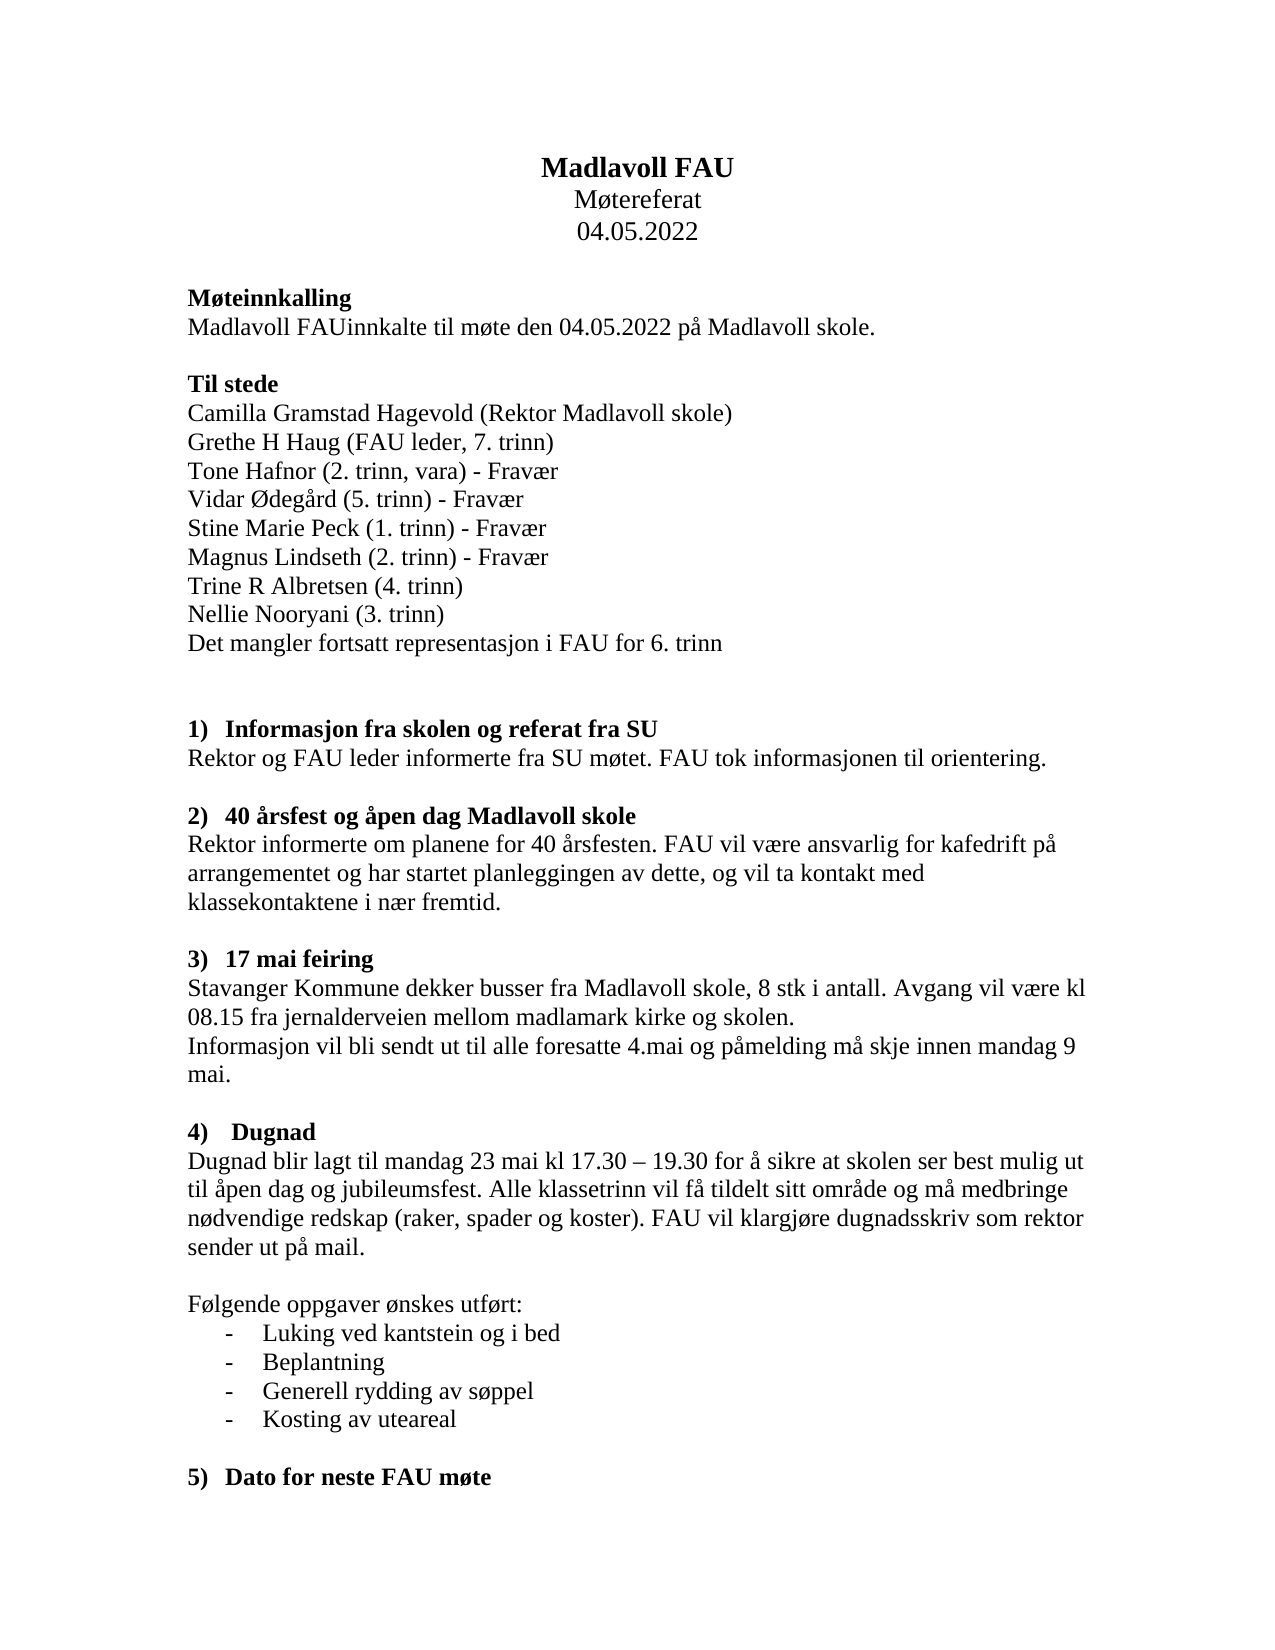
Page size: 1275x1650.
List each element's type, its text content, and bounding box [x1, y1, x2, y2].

subtitle 40 årsfest og åpen dag Madlavoll skole [187, 801, 1087, 829]
text Nellie Nooryani (3. trinn) [187, 599, 1087, 628]
text Grethe H Haug (FAU leder, 7. trinn) [187, 427, 1087, 456]
subtitle Møteinnkalling [187, 283, 1087, 312]
subtitle 17 mai feiring [187, 944, 1087, 973]
text Magnus Lindseth (2. trinn) - Fravær [187, 542, 1087, 571]
text Stavanger Kommune dekker busser fra Madlavoll skole, 8 stk i antall. Avgang vil være kl 08.15 fra jernalderveien mellom madlamark kirke og skolen. [187, 973, 1087, 1031]
subtitle Møtereferat [187, 183, 1087, 215]
text Følgende oppgaver ønskes utført: [187, 1289, 1087, 1318]
text Det mangler fortsatt representasjon i FAU for 6. trinn [187, 628, 1087, 657]
text Trine R Albretsen (4. trinn) [187, 571, 1087, 599]
text Stine Marie Peck (1. trinn) - Fravær [187, 513, 1087, 542]
text Rektor informerte om planene for 40 årsfesten. FAU vil være ansvarlig for kafedrift på arrangementet og har startet planleggingen av dette, og vil ta kontakt med klassekontaktene i nær fremtid. [187, 829, 1087, 916]
subtitle Dato for neste FAU møte [187, 1462, 1087, 1491]
subtitle Til stede [187, 369, 1087, 398]
text Dugnad blir lagt til mandag 23 mai kl 17.30 – 19.30 for å sikre at skolen ser best mulig ut til åpen dag og jubileumsfest. Alle klassetrinn vil få tildelt sitt område og må medbringe nødvendige redskap (raker, spader og koster). FAU vil klargjøre dugnadsskriv som rektor sender ut på mail. [187, 1146, 1087, 1261]
text Camilla Gramstad Hagevold (Rektor Madlavoll skole) [187, 398, 1087, 427]
text Tone Hafnor (2. trinn, vara) - Fravær [187, 456, 1087, 484]
list Kosting av uteareal [225, 1404, 1087, 1433]
text Rektor og FAU leder informerte fra SU møtet. FAU tok informasjonen til orientering. [187, 743, 1087, 772]
list Luking ved kantstein og i bed [225, 1318, 1087, 1347]
text innkalte til møte den på Madlavoll skole. [187, 312, 1087, 341]
list Generell rydding av søppel [225, 1376, 1087, 1404]
subtitle Informasjon fra skolen og referat fra SU [187, 714, 1087, 743]
list Beplantning [225, 1347, 1087, 1376]
text Informasjon vil bli sendt ut til alle foresatte 4.mai og påmelding må skje innen mandag 9 mai. [187, 1031, 1087, 1088]
subtitle Dugnad [187, 1117, 1087, 1146]
text Vidar Ødegård (5. trinn) - Fravær [187, 484, 1087, 513]
